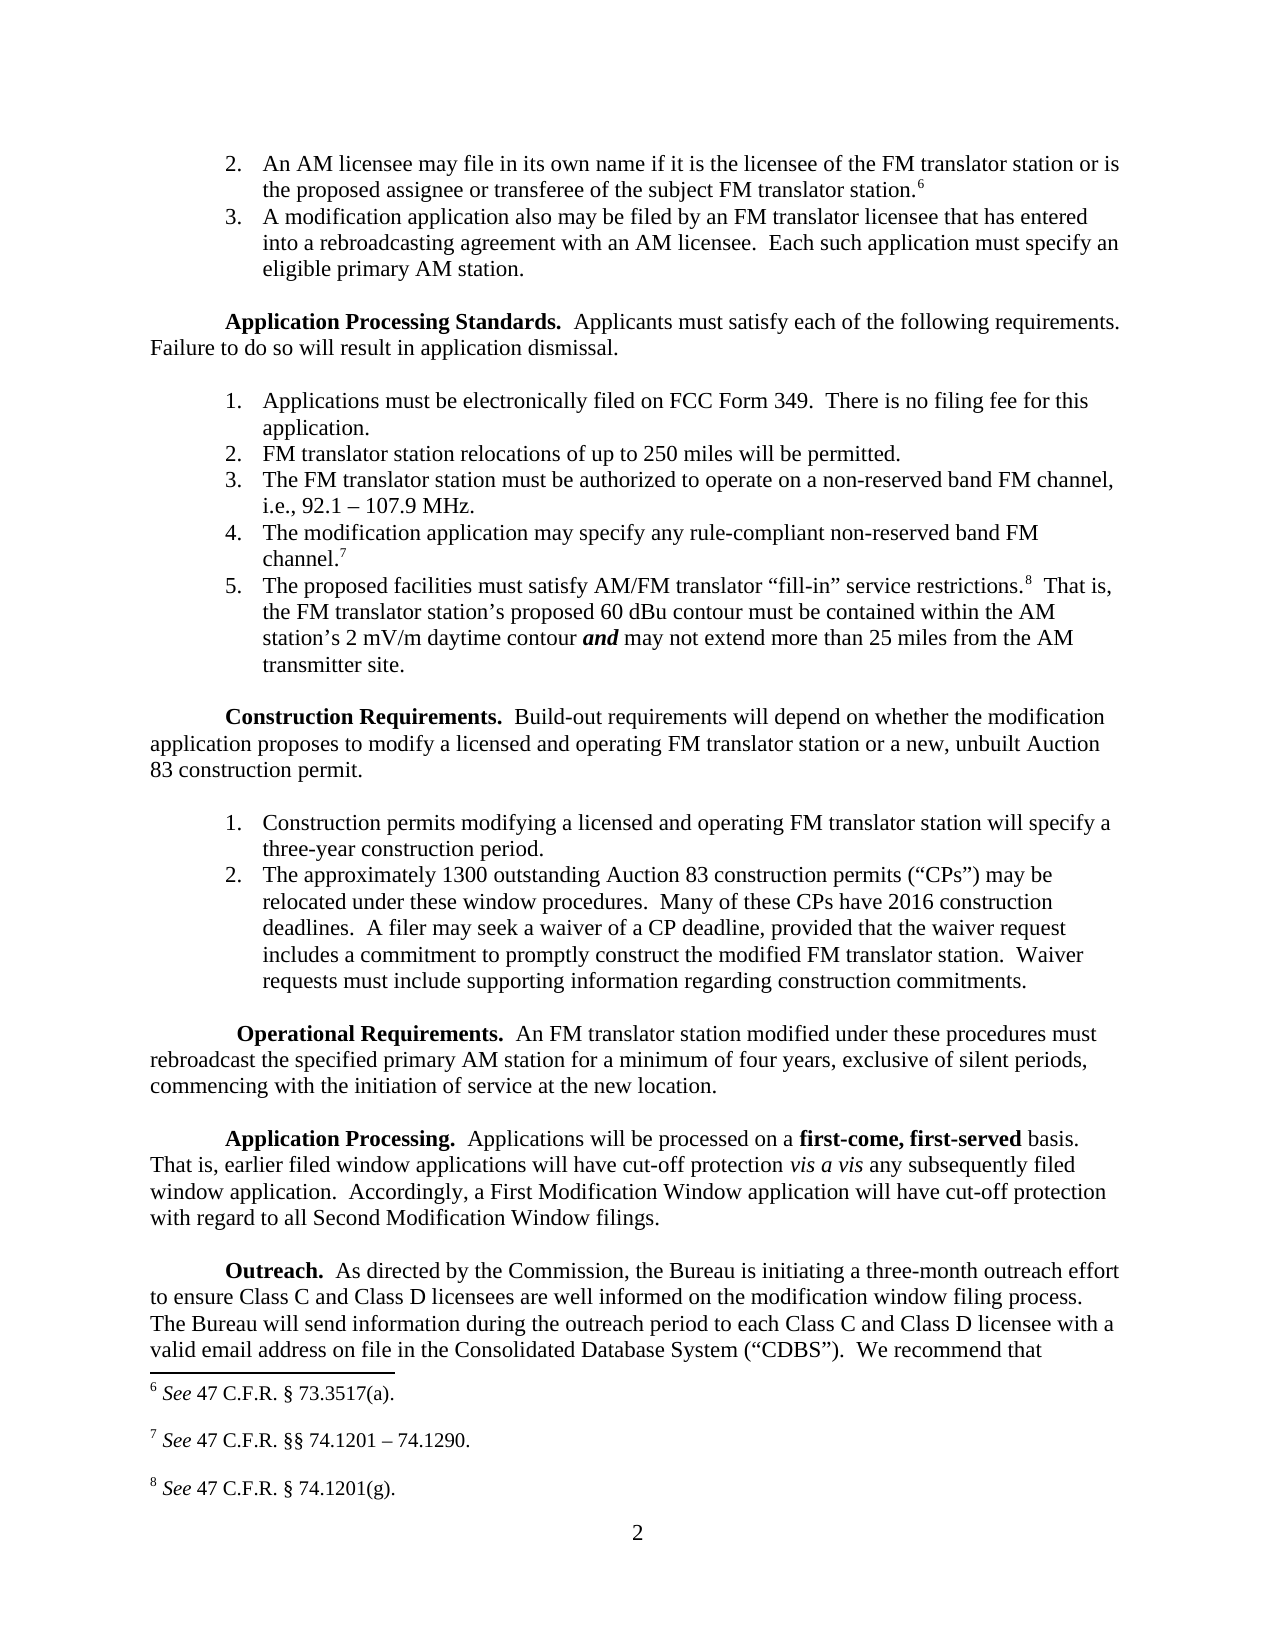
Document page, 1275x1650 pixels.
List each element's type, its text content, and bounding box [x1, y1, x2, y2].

text Application Processing Standards. Applicants must satisfy each of the following requirements. Failure to do so will result in application dismissal. [150, 308, 1125, 361]
text Application Processing. Applications will be processed on a first-come, first-served basis. That is, earlier filed window applications will have cut-off protection vis a vis any subsequently filed window application. Accordingly, a First Modification Window application will have cut-off protection with regard to all Second Modification Window filings. [150, 1125, 1125, 1231]
list An AM licensee may file in its own name if it is the licensee of the FM translator station or is the proposed assignee or transferee of the subject FM translator station. [225, 150, 1125, 203]
list The modification application may specify any rule-compliant non-reserved band FM channel. [225, 519, 1125, 572]
list FM translator station relocations of up to 250 miles will be permitted. [225, 440, 1125, 466]
text Construction Requirements. Build-out requirements will depend on whether the modification application proposes to modify a licensed and operating FM translator station or a new, unbuilt Auction 83 construction permit. [150, 703, 1125, 782]
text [150, 1257, 1125, 1362]
list The proposed facilities must satisfy AM/FM translator “fill-in” service restrictions. That is, the FM translator station’s proposed 60 dBu contour must be contained within the AM station’s 2 mV/m daytime contour and may not extend more than 25 miles from the AM transmitter site. [225, 572, 1125, 677]
list Applications must be electronically filed on FCC Form 349. There is no filing fee for this application. [225, 387, 1125, 440]
list The approximately 1300 outstanding Auction 83 construction permits (“CPs”) may be relocated under these window procedures. Many of these CPs have 2016 construction deadlines. A filer may seek a waiver of a CP deadline, provided that the waiver request includes a commitment to promptly construct the modified FM translator station. Waiver requests must include supporting information regarding construction commitments. [225, 862, 1125, 993]
text Operational Requirements. An FM translator station modified under these procedures must rebroadcast the specified primary AM station for a minimum of four years, exclusive of silent periods, commencing with the initiation of service at the new location. [150, 1020, 1125, 1099]
list A modification application also may be filed by an FM translator licensee that has entered into a rebroadcasting agreement with an AM licensee. Each such application must specify an eligible primary AM station. [225, 203, 1125, 282]
list Construction permits modifying a licensed and operating FM translator station will specify a three-year construction period. [225, 809, 1125, 862]
list The FM translator station must be authorized to operate on a non-reserved band FM channel, i.e., 92.1 – 107.9 MHz. [225, 466, 1125, 519]
